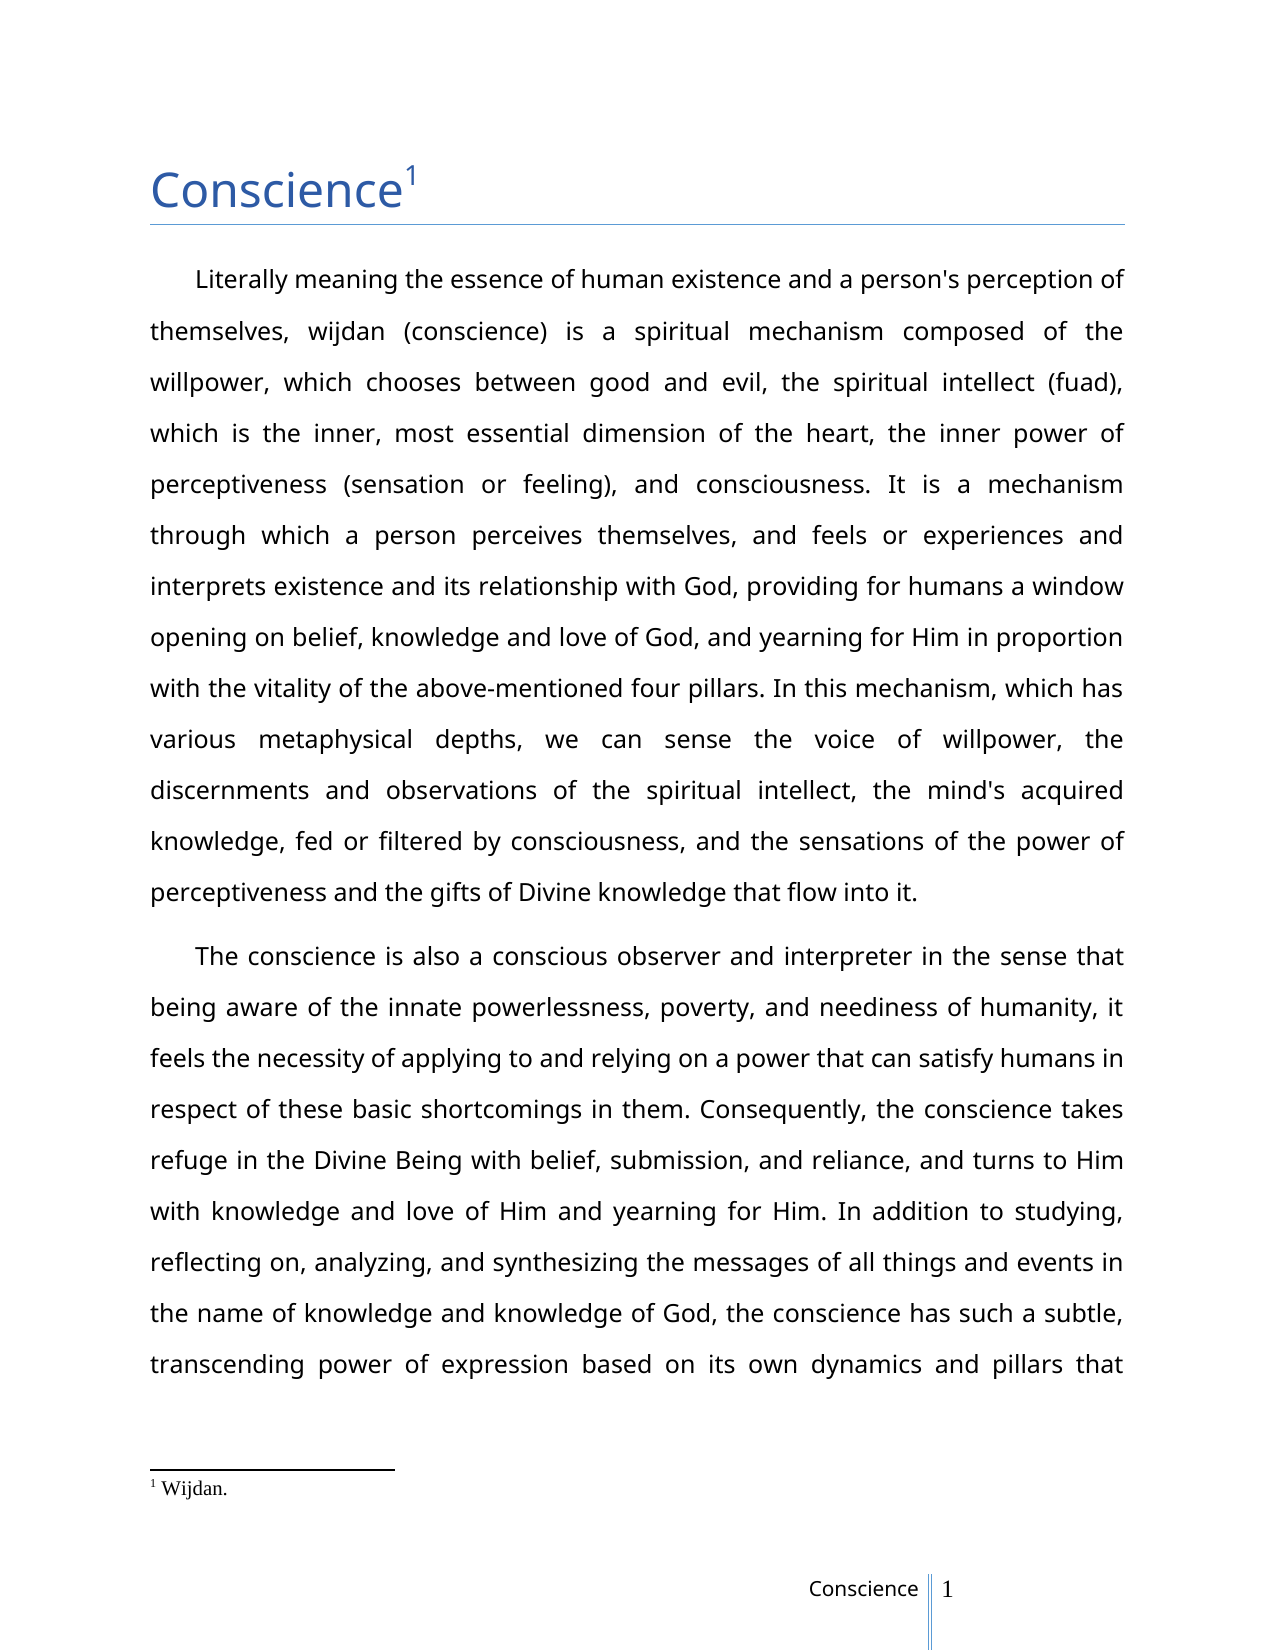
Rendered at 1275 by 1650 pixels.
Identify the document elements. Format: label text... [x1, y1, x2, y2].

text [150, 938, 1125, 1381]
text Literally meaning the essence of human existence and a person's perception of themselves, wijdan (conscience) is a spiritual mechanism composed of the willpower, which chooses between good and evil, the spiritual intellect (fuad), which is the inner, most essential dimension of the heart, the inner power of perceptiveness (sensation or feeling), and consciousness. It is a mechanism through which a person perceives themselves, and feels or experiences and interprets existence and its relationship with God, providing for humans a window opening on belief, knowledge and love of God, and yearning for Him in proportion with the vitality of the above-mentioned four pillars. In this mechanism, which has various metaphysical depths, we can sense the voice of willpower, the discernments and observations of the spiritual intellect, the mind's acquired knowledge, fed or filtered by consciousness, and the sensations of the power of perceptiveness and the gifts of Divine knowledge that flow into it. [150, 262, 1125, 909]
subtitle Conscience [150, 156, 1125, 224]
